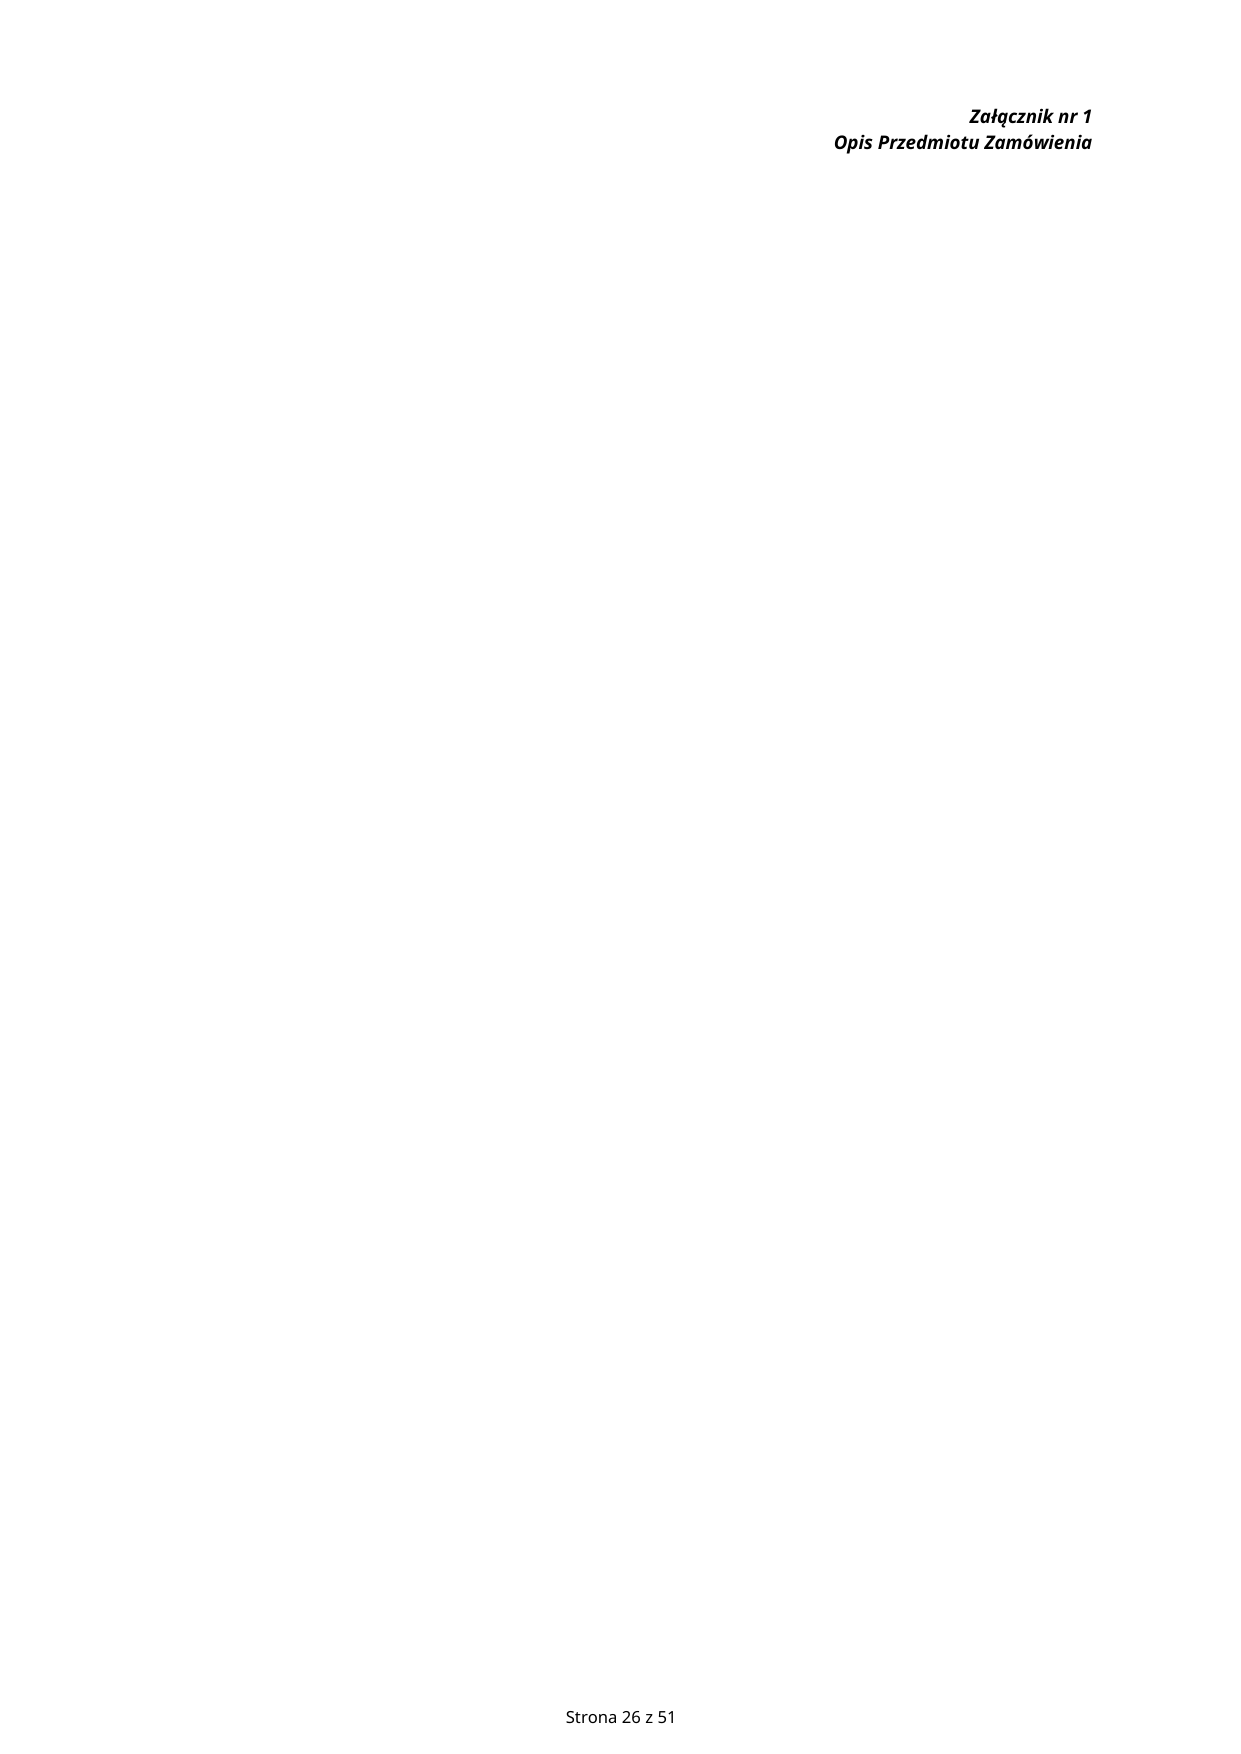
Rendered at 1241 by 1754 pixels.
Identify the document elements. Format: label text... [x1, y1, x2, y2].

text Opis Przedmiotu Zamówienia [147, 129, 1094, 154]
text Załącznik nr 1 [147, 103, 1094, 129]
